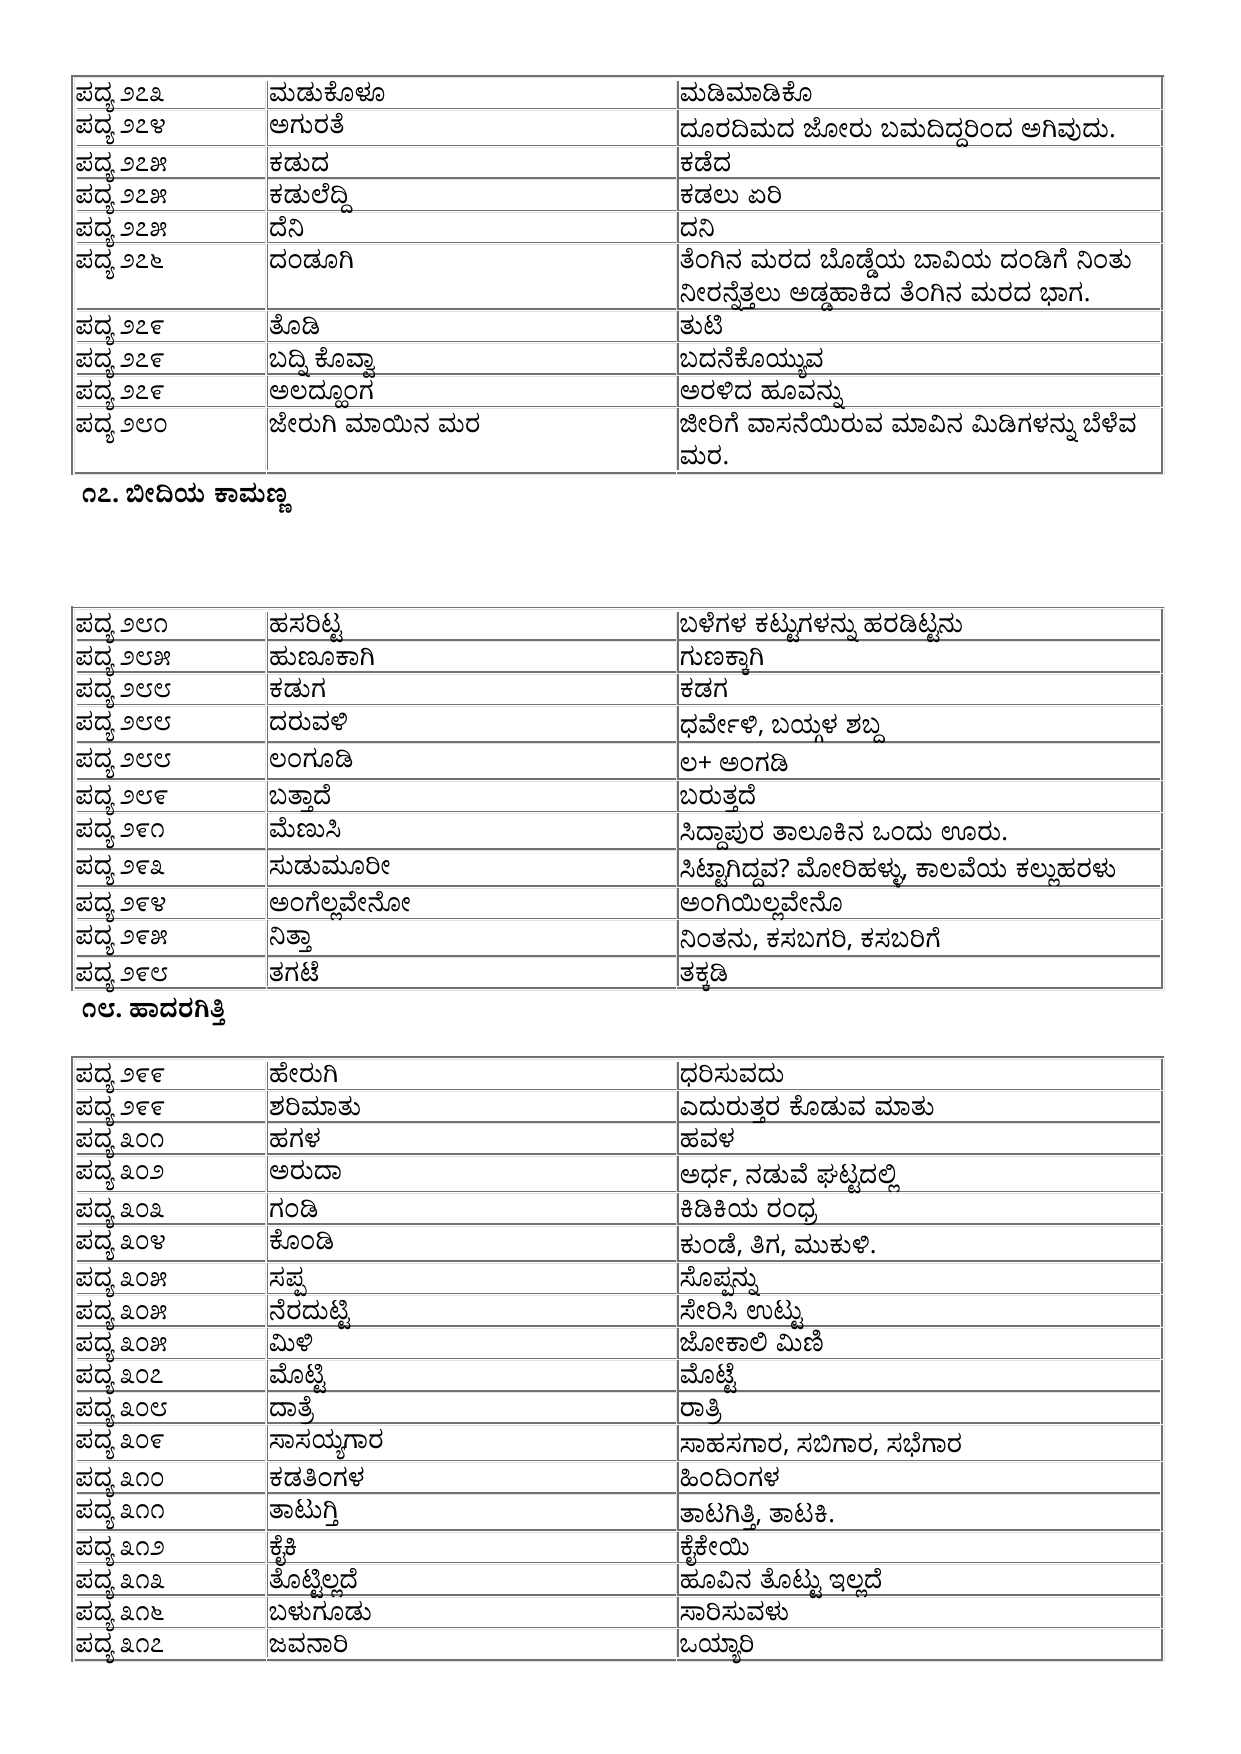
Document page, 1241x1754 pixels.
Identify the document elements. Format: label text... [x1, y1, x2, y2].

table_cell ಎದುರುತ್ತರ ಕೊಡುವ ಮಾತು [679, 1089, 1162, 1121]
table_header ಧರಿಸುವದು [677, 1060, 1161, 1088]
table_cell ಪದ್ಯ ೩೦೫ [75, 1325, 265, 1357]
table_cell ಲ+ ಅಂಗಡಿ [679, 741, 1161, 778]
table_cell ಸಿದ್ದಾಪುರ ತಾಲೂಕಿನ ಒಂದು ಊರು. [677, 811, 1163, 848]
table_cell ಅರ್ಧ, ನಡುವೆ ಘಟ್ಟದಲ್ಲಿ [679, 1153, 1162, 1191]
table_cell ಪದ್ಯ ೨೭೯ [75, 373, 265, 406]
table_cell ಅಂಗಿಯಿಲ್ಲವೇನೊ [679, 885, 1162, 918]
table_cell ಮೊಟ್ಟೆ [679, 1358, 1162, 1390]
table_cell ಹವಳ [679, 1121, 1161, 1153]
table_cell ಅಲದ್ಹೂಂಗ [268, 377, 676, 406]
table_cell ಪದ್ಯ ೩೧೨ [75, 1529, 265, 1562]
text ೧೭. ಬೀದಿಯ ಕಾಮಣ್ಣ [75, 475, 1165, 509]
table_cell ಹಿಂದಿಂಗಳ [679, 1460, 1162, 1492]
table_cell ಪದ್ಯ ೨೭೯ [75, 308, 265, 341]
table_cell ಮೆಣುಸಿ [268, 814, 676, 848]
table_cell ತೊಟ್ಟಿಲ್ಲದೆ [268, 1565, 676, 1594]
table_cell ಪದ್ಯ ೩೧೩ [73, 1562, 265, 1594]
table_cell ಪದ್ಯ ೨೮೮ [75, 741, 265, 778]
table_cell ಪದ್ಯ ೩೦೯ [75, 1422, 265, 1459]
table_cell ಪದ್ಯ ೩೧೭ [75, 1626, 266, 1659]
table_header ಬಳೆಗಳ ಕಟ್ಟುಗಳನ್ನು ಹರಡಿಟ್ಟನು [677, 610, 1161, 639]
table_cell ಪದ್ಯ ೩೦೫ [73, 1293, 265, 1325]
table_cell ಕೈಕಿ [268, 1533, 676, 1562]
table_cell ಪದ್ಯ ೩೦೧ [75, 1121, 265, 1153]
table_cell ಕಡುದ [268, 148, 676, 177]
table_cell ಪದ್ಯ ೩೧೧ [75, 1492, 265, 1529]
table_cell ಪದ್ಯ ೩೧೬ [75, 1594, 265, 1626]
table_cell ಪದ್ಯ ೨೭೫ [75, 177, 265, 209]
table_cell ಜವನಾರಿ [266, 1630, 677, 1659]
table_cell ಪದ್ಯ ೩೦೩ [73, 1191, 266, 1223]
table_cell ಅರಳಿದ ಹೂವನ್ನು [679, 373, 1162, 406]
table_cell ಪದ್ಯ ೩೦೪ [75, 1223, 265, 1260]
table_cell ಸೊಪ್ಪನ್ನು [679, 1260, 1162, 1293]
table_cell ಗಂಡಿ [268, 1194, 676, 1223]
table_cell ಮೊಟ್ಟಿ [268, 1361, 676, 1390]
table_cell ಬರುತ್ತದೆ [679, 778, 1162, 811]
table_cell ಪದ್ಯ ೨೭೩ [75, 78, 266, 107]
table_cell ತಕ್ಕಡಿ [677, 955, 1161, 987]
table_cell ಬದನೆಕೊಯ್ಯುವ [677, 341, 1163, 373]
table_cell ಅಗುರತೆ [268, 111, 676, 145]
table_cell ತೊಡಿ [268, 312, 676, 341]
table_cell ಪದ್ಯ ೨೮೫ [75, 639, 265, 671]
table_cell ಪದ್ಯ ೩೦೨ [75, 1153, 265, 1191]
table_cell ಕಡೆದ [679, 145, 1163, 177]
table_cell ಸುಡುಮೂರೀ [268, 851, 676, 885]
table_cell ಕೊಂಡಿ [268, 1227, 676, 1260]
table_cell ಪದ್ಯ ೨೭೯ [73, 341, 265, 373]
table_cell ಹುಣೂಕಾಗಿ [268, 642, 676, 671]
table_cell ತುಟಿ [679, 308, 1162, 341]
table_cell ಪದ್ಯ ೨೮೮ [73, 704, 265, 741]
table_cell ಪದ್ಯ ೨೮೮ [75, 671, 265, 704]
table_cell ಬತ್ತಾದೆ [268, 782, 676, 811]
table_cell ಶರಿಮಾತು [268, 1092, 676, 1121]
table_cell ಕಡುಗ [268, 675, 676, 704]
table_cell ನಿತ್ತಾ [268, 921, 676, 955]
table_cell ತಾಟುಗ್ತಿ [268, 1495, 676, 1529]
table_cell ಪದ್ಯ ೨೭೪ [75, 108, 265, 145]
table_cell ಕಡಗ [679, 671, 1162, 704]
table_header ಪದ್ಯ ೨೮೧ [75, 610, 266, 639]
table_cell ತಗಟೆ [266, 958, 677, 987]
table_cell ಕಡತಿಂಗಳ [268, 1463, 676, 1492]
table_cell ಗುಣಕ್ಕಾಗಿ [679, 639, 1161, 671]
table_cell ಸಾರಿಸುವಳು [679, 1594, 1162, 1626]
table_cell ಪದ್ಯ ೨೭೫ [75, 210, 265, 242]
table_cell ಕಡಲು ಏರಿ [679, 177, 1161, 209]
table_cell ಪದ್ಯ ೨೮೯ [75, 778, 265, 811]
table_cell ಪದ್ಯ ೩೦೮ [75, 1390, 265, 1422]
table_cell ದೆನಿ [268, 213, 676, 242]
table_cell ತಾಟಗಿತ್ತಿ, ತಾಟಕಿ. [679, 1492, 1161, 1529]
table_cell ಪದ್ಯ ೨೯೫ [73, 918, 265, 955]
table_cell ಸಾಹಸಗಾರ, ಸಬಿಗಾರ, ಸಭೆಗಾರ [679, 1422, 1162, 1459]
table_cell ಮಿಳಿ [268, 1329, 676, 1357]
table_cell ಅಂಗೆಲ್ಲವೇನೋ [268, 889, 676, 918]
table_cell ಸಿಟ್ಟಾಗಿದ್ದವ? ಮೋರಿಹಳ್ಳು, ಕಾಲವೆಯ ಕಲ್ಲುಹರಳು [679, 848, 1163, 885]
table_cell ಒಯ್ಯಾರಿ [677, 1626, 1162, 1659]
table_cell ದೂರದಿಮದ ಜೋರು ಬಮದಿದ್ದರಿಂದ ಅಗಿವುದು. [679, 108, 1162, 145]
table_cell ಬಳುಗೂಡು [268, 1598, 676, 1626]
table_cell ಜೋಕಾಲಿ ಮಿಣಿ [679, 1325, 1162, 1357]
table_header ಪದ್ಯ ೨೯೯ [75, 1060, 266, 1088]
table_cell ರಾತ್ರಿ [679, 1390, 1161, 1422]
table_cell ದರುವಳಿ [268, 707, 676, 741]
table_cell ಲಂಗೂಡಿ [268, 744, 676, 778]
table_cell ನಿಂತನು, ಕಸಬಗರಿ, ಕಸಬರಿಗೆ [679, 918, 1163, 955]
table_cell ಪದ್ಯ ೩೧೦ [75, 1460, 265, 1492]
table_cell ತೆಂಗಿನ ಮರದ ಬೊಡ್ಡೆಯ ಬಾವಿಯ ದಂಡಿಗೆ ನಿಂತು ನೀರನ್ನೆತ್ತಲು ಅಡ್ಡಹಾಕಿದ ತೆಂಗಿನ ಮರದ ಭಾಗ. [677, 242, 1163, 308]
table_cell ಪದ್ಯ ೨೯೮ [75, 955, 266, 987]
table_cell ಮಡಿಮಾಡಿಕೊ [677, 78, 1161, 107]
table_cell ಅರುದಾ [268, 1157, 676, 1191]
table_cell ಜೇರುಗಿ ಮಾಯಿನ ಮರ [266, 409, 677, 472]
table_cell ಪದ್ಯ ೨೯೧ [73, 811, 265, 848]
table_cell ಕುಂಡೆ, ತಿಗ, ಮುಕುಳಿ. [679, 1223, 1162, 1260]
table_cell ಕಿಡಿಕಿಯ ರಂಧ್ರ [679, 1191, 1163, 1223]
table_cell ಪದ್ಯ ೨೯೯ [75, 1089, 265, 1121]
table_cell ಸೇರಿಸಿ ಉಟ್ಟು [679, 1293, 1163, 1325]
table_cell ಧರ್ವೇಳಿ, ಬಯ್ಗಳ ಶಬ್ದ [677, 704, 1163, 741]
table_cell ಪದ್ಯ ೨೯೪ [75, 885, 265, 918]
table_cell ಪದ್ಯ ೨೭೫ [73, 145, 266, 177]
table_cell ದನಿ [679, 210, 1162, 242]
table_cell ಬದ್ನಿ ಕೊವ್ವಾ [268, 344, 676, 373]
table_cell ದಂಡೂಗಿ [268, 245, 676, 308]
table_cell ಪದ್ಯ ೨೯೩ [73, 848, 265, 885]
table_cell ಪದ್ಯ ೩೦೫ [75, 1260, 265, 1293]
table_cell ಕೈಕೇಯಿ [679, 1529, 1162, 1562]
table_cell ಹೂವಿನ ತೊಟ್ಟು ಇಲ್ಲದೆ [679, 1562, 1163, 1594]
table_cell ದಾತ್ರೆ [268, 1393, 676, 1422]
table_cell ಸಾಸಯ್ಯಗಾರ [268, 1426, 676, 1459]
table_cell ಪದ್ಯ ೩೦೭ [75, 1358, 265, 1390]
table_cell ಜೀರಿಗೆ ವಾಸನೆಯಿರುವ ಮಾವಿನ ಮಿಡಿಗಳನ್ನು ಬೆಳೆವ ಮರ. [677, 406, 1163, 472]
table_header ಹಸರಿಟ್ಟ [266, 608, 677, 639]
text ೧೮. ಹಾದರಗಿತ್ತಿ [75, 991, 1165, 1024]
table_cell ಸಪ್ಪ [268, 1264, 676, 1293]
table_cell ಪದ್ಯ ೨೮೦ [73, 406, 266, 472]
table_header ಹೇರುಗಿ [266, 1058, 677, 1088]
table_cell ನೆರದುಟ್ಟಿ [268, 1296, 676, 1325]
table_cell ಕಡುಲೆದ್ದಿ [268, 180, 676, 209]
table_cell ಪದ್ಯ ೨೭೬ [73, 242, 265, 308]
table_cell ಹಗಳ [268, 1124, 676, 1153]
table_cell ಮಡುಕೊಳೂ [266, 77, 677, 107]
